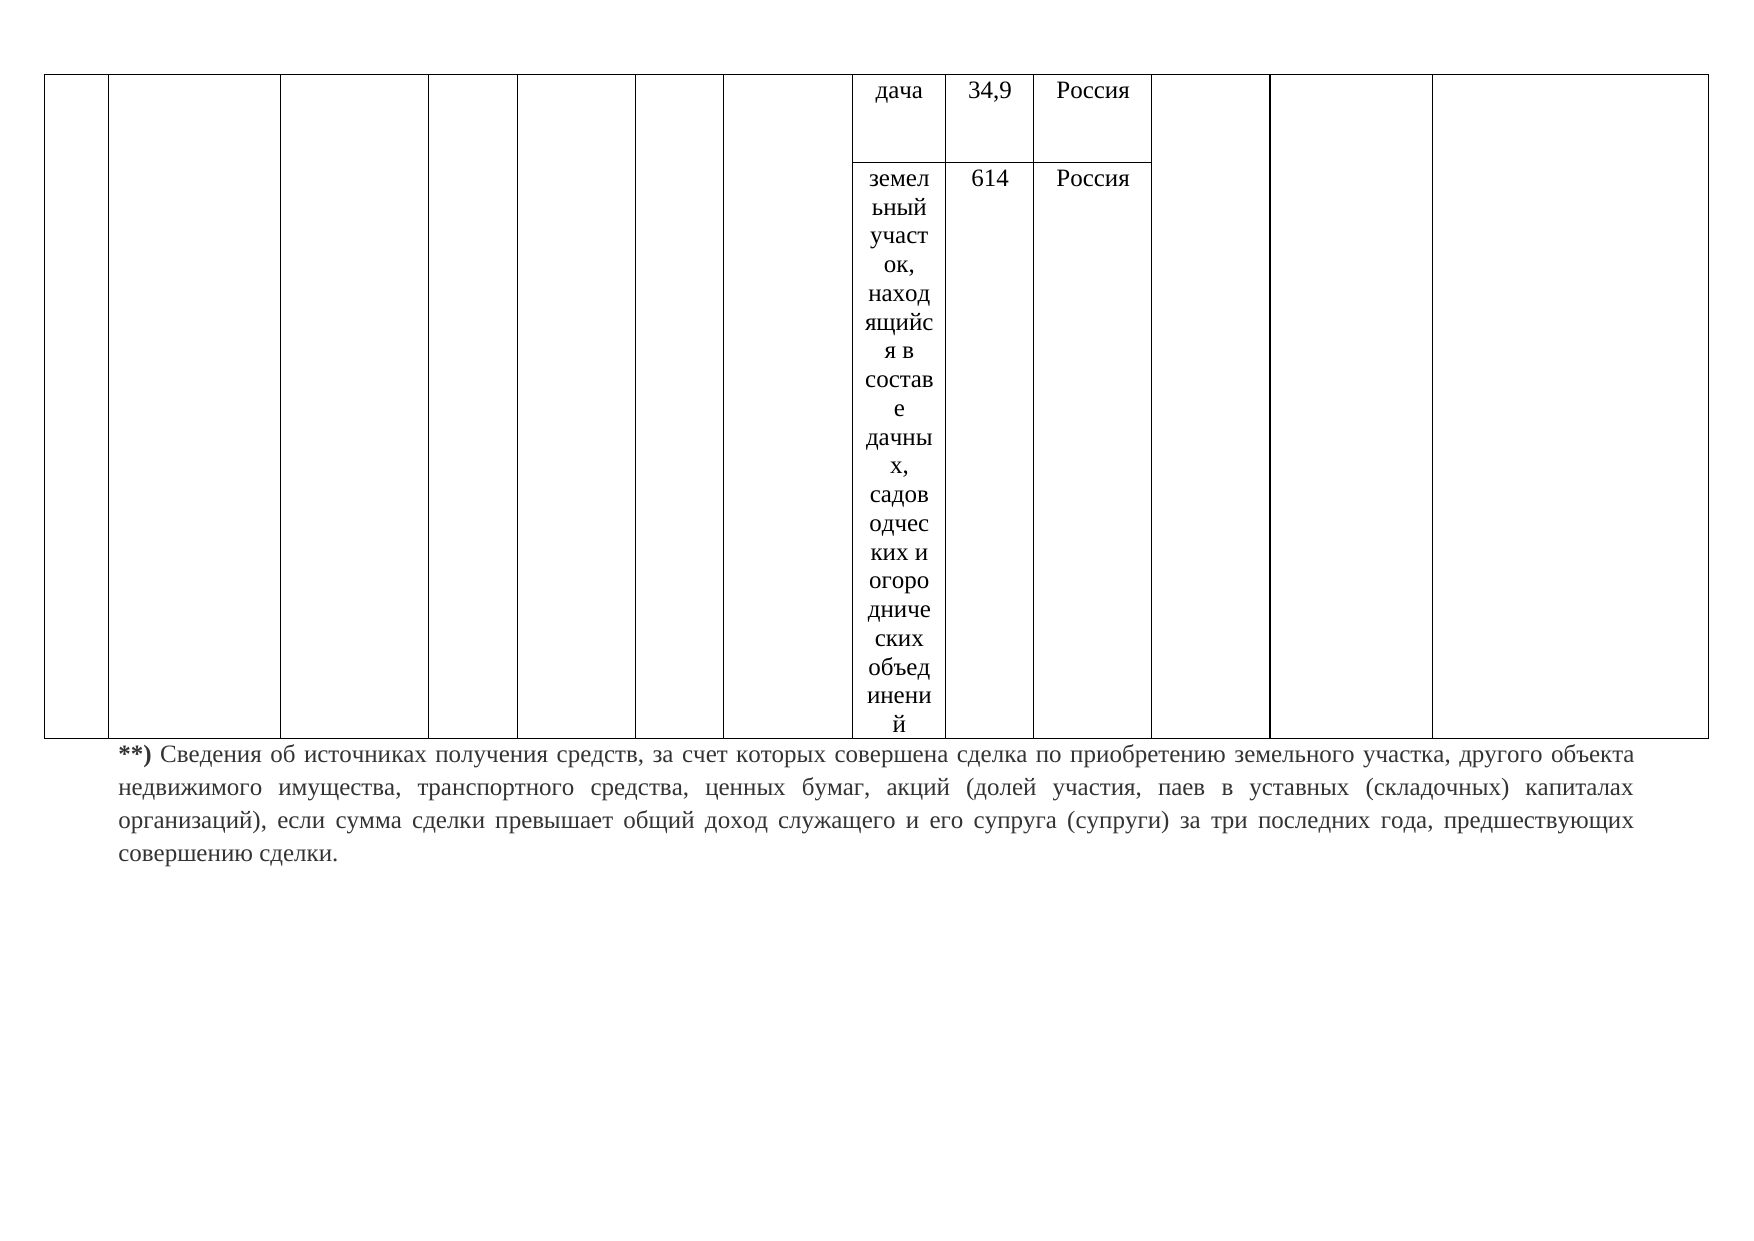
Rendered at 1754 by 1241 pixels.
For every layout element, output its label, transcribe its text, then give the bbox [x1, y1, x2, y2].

table_cell - [1271, 75, 1432, 738]
table_cell 4 [45, 75, 108, 738]
table_cell [281, 75, 428, 738]
table_cell Россия [1034, 163, 1151, 738]
table_cell 614 [946, 163, 1033, 738]
table_cell дача [853, 75, 945, 162]
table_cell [109, 75, 280, 738]
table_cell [853, 163, 945, 738]
table_cell - [429, 75, 517, 738]
table_cell - [724, 75, 852, 738]
table_cell - [1433, 75, 1708, 738]
text **) Сведения об источниках получения средств, за счет которых совершена сделка по приобретению земельного участка, другого объекта недвижимого имущества, транспортного средства, ценных бумаг, акций (долей участия, паев в уставных (складочных) капиталах организаций), если сумма сделки превышает общий доход служащего и его супруга (супруги) за три последних года, предшествующих совершению сделки. [118, 739, 1636, 867]
table_cell Россия [1034, 75, 1151, 162]
table_cell - [518, 75, 635, 738]
table_cell 34,9 [946, 75, 1033, 162]
table_cell - [636, 75, 723, 738]
table_cell - [1152, 75, 1269, 738]
